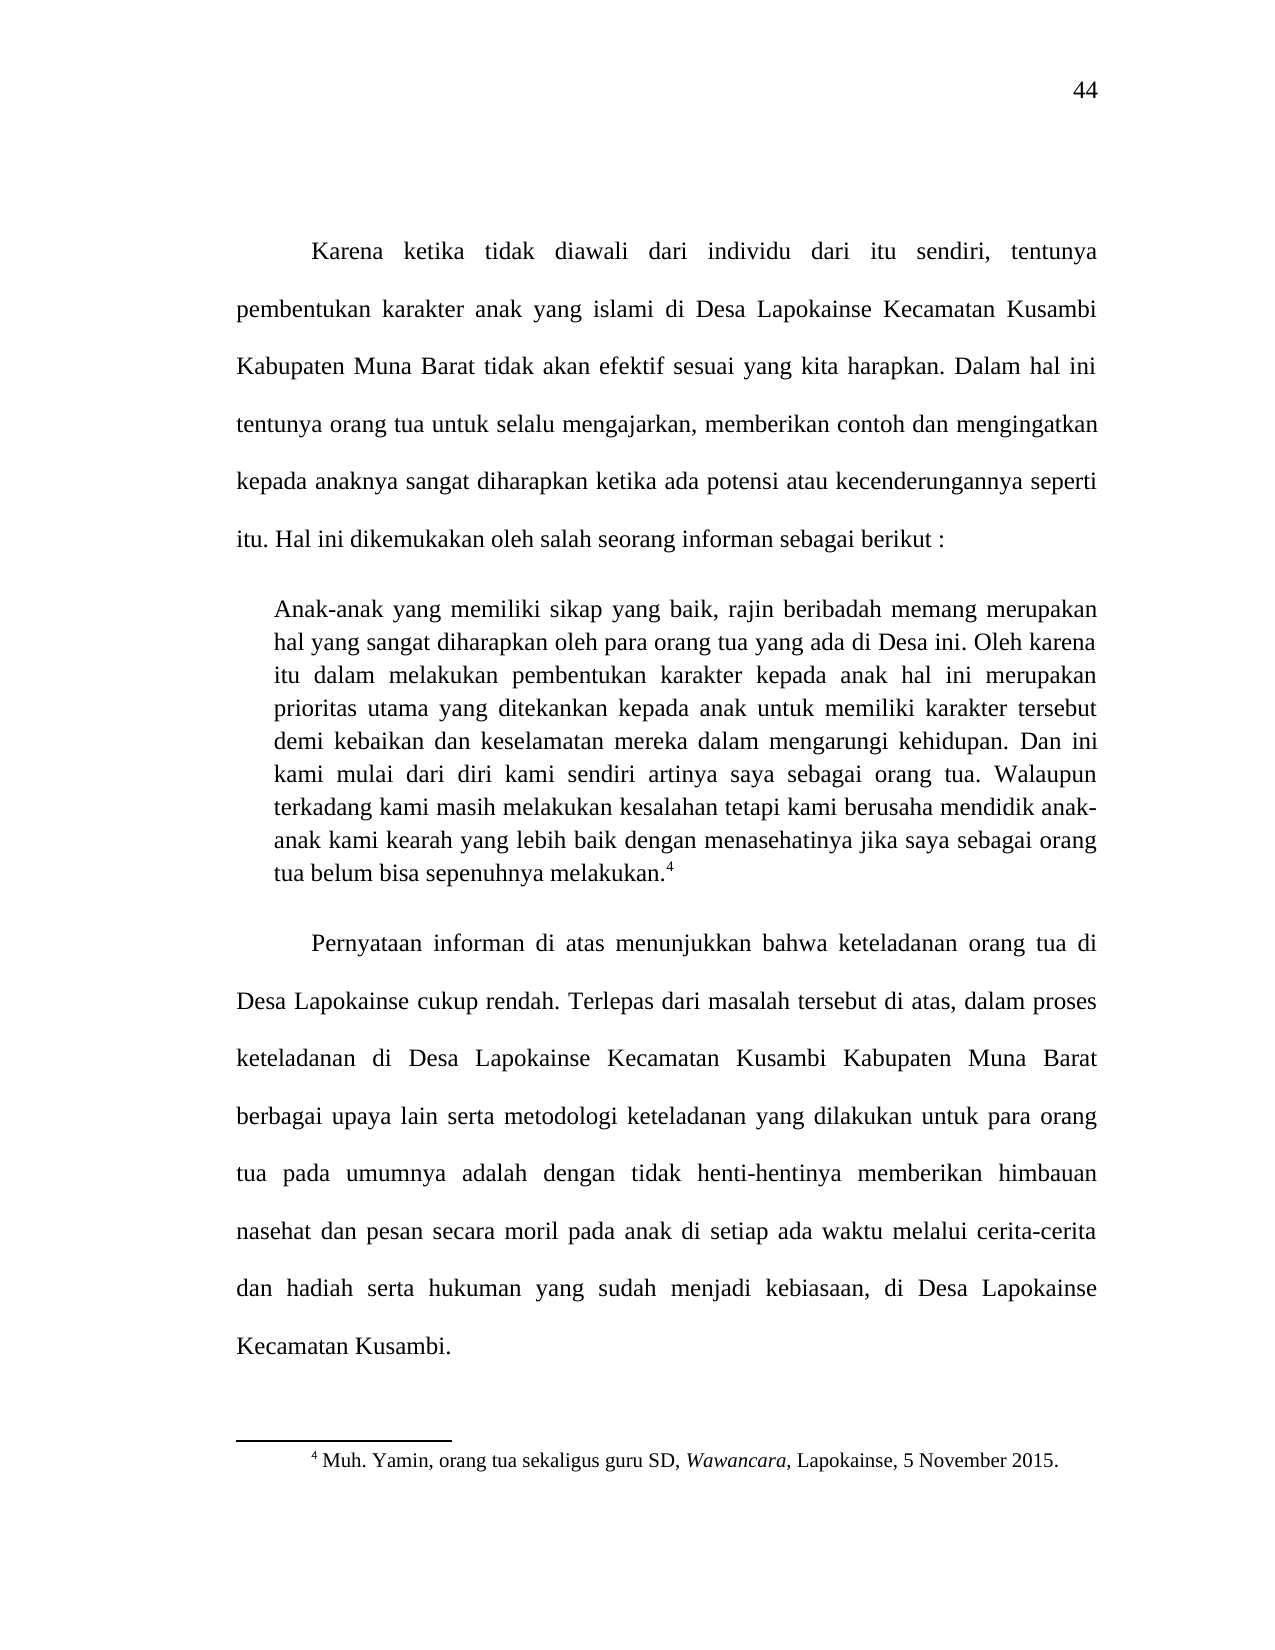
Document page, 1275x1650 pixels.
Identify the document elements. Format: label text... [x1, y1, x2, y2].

text Pernyataan informan di atas menunjukkan bahwa keteladanan orang tua di Desa Lapokainse cukup rendah. Terlepas dari masalah tersebut di atas, dalam proses keteladanan di Desa Lapokainse Kecamatan Kusambi Kabupaten Muna Barat berbagai upaya lain serta metodologi keteladanan yang dilakukan untuk para orang tua pada umumnya adalah dengan tidak henti-hentinya memberikan himbauan nasehat dan pesan secara moril pada anak di setiap ada waktu melalui cerita-cerita dan hadiah serta hukuman yang sudah menjadi kebiasaan, di Desa Lapokainse Kecamatan Kusambi. [236, 928, 1098, 1360]
text Karena ketika tidak diawali dari individu dari itu sendiri, tentunya pembentukan karakter anak yang islami di Desa Lapokainse Kecamatan Kusambi Kabupaten Muna Barat tidak akan efektif sesuai yang kita harapkan. Dalam hal ini tentunya orang tua untuk selalu mengajarkan, memberikan contoh dan mengingatkan kepada anaknya sangat diharapkan ketika ada potensi atau kecenderungannya seperti itu. Hal ini dikemukakan oleh salah seorang informan sebagai berikut : [236, 236, 1098, 552]
text Anak-anak yang memiliki sikap yang baik, rajin beribadah memang merupakan hal yang sangat diharapkan oleh para orang tua yang ada di Desa ini. Oleh karena itu dalam melakukan pembentukan karakter kepada anak hal ini merupakan prioritas utama yang ditekankan kepada anak untuk memiliki karakter tersebut demi kebaikan dan keselamatan mereka dalam mengarungi kehidupan. Dan ini kami mulai dari diri kami sendiri artinya saya sebagai orang tua. Walaupun terkadang kami masih melakukan kesalahan tetapi kami berusaha mendidik anak-anak kami kearah yang lebih baik dengan menasehatinya jika saya sebagai orang tua belum bisa sepenuhnya melakukan. [274, 594, 1098, 887]
